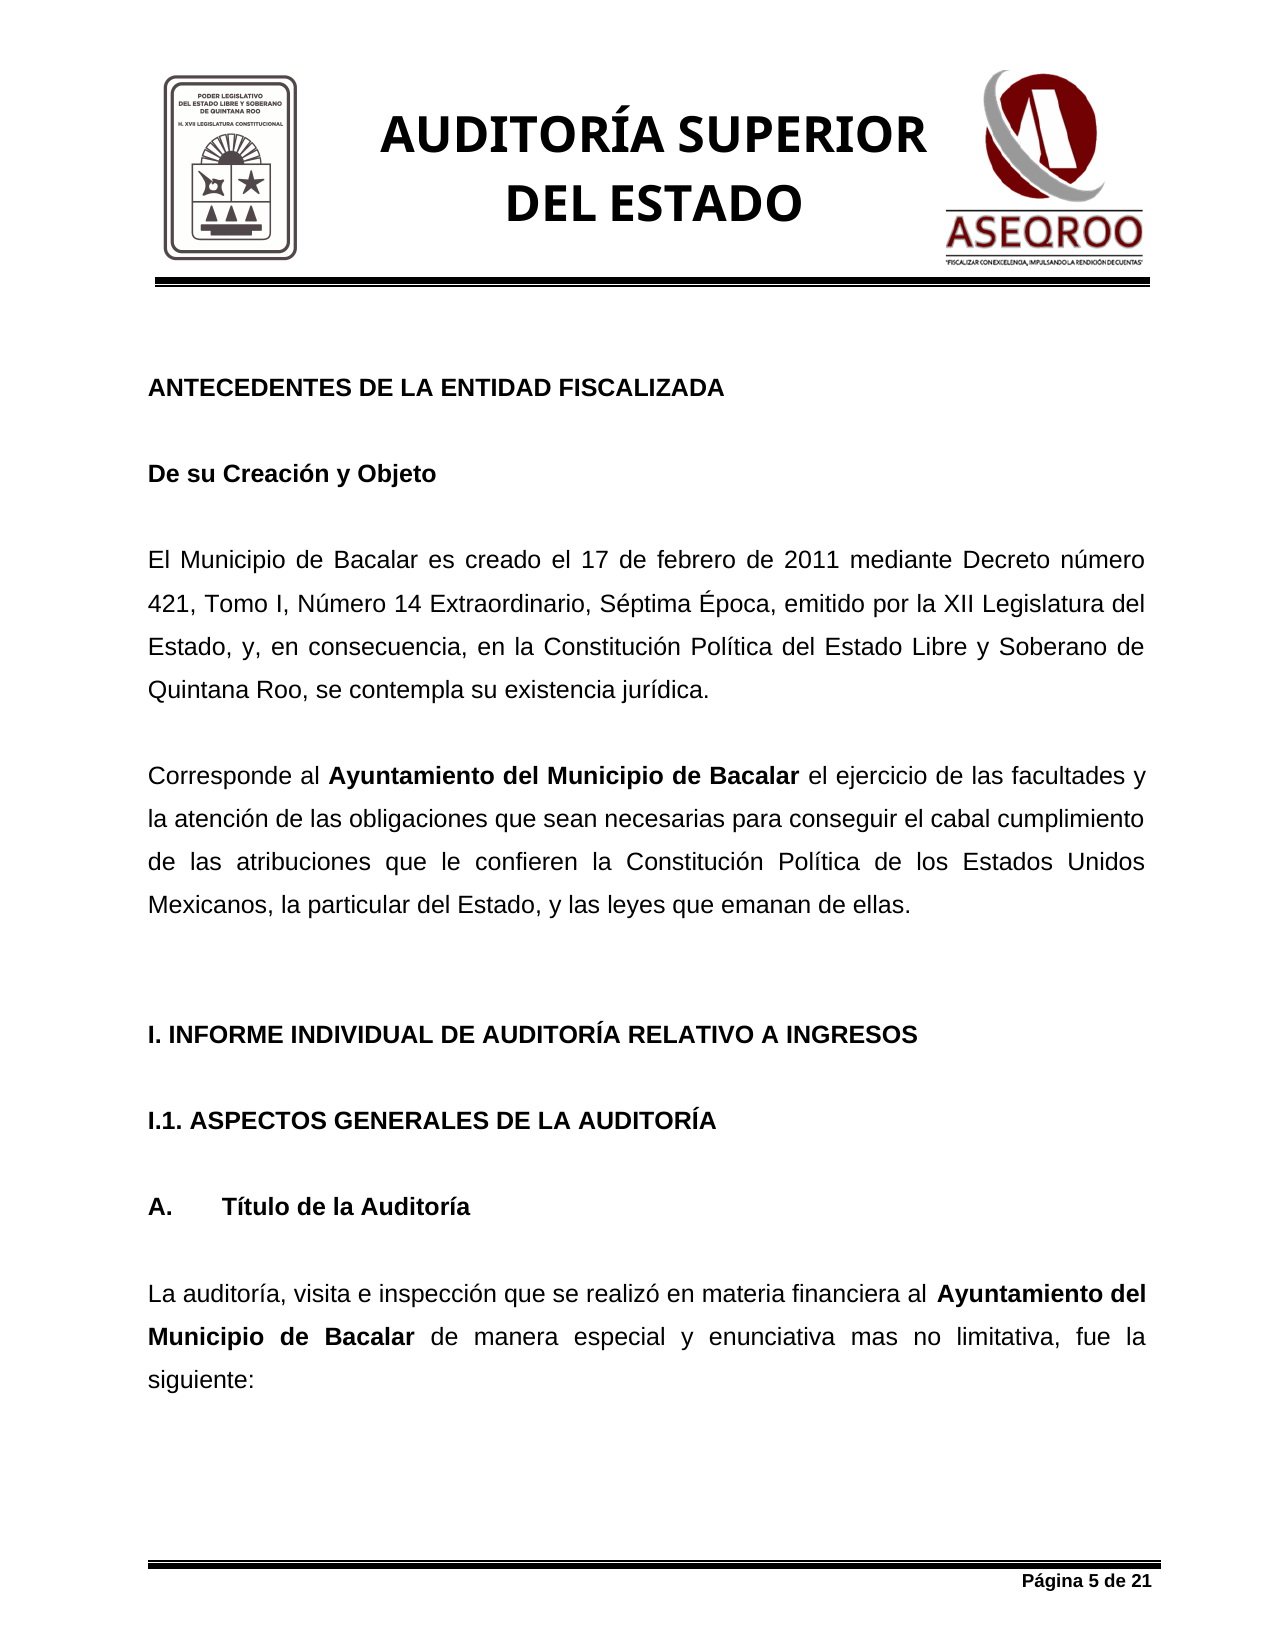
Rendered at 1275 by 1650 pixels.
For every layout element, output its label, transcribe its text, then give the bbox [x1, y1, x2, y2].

text La auditoría, visita e inspección que se realizó en materia financiera al Ayuntamiento del Municipio de Bacalar de manera especial y enunciativa mas no limitativa, fue la siguiente: [148, 1278, 1147, 1393]
list Título de la Auditoría [148, 1192, 1147, 1221]
text Corresponde al Ayuntamiento del Municipio de Bacalar el ejercicio de las facultades y la atención de las obligaciones que sean necesarias para conseguir el cabal cumplimiento de las atribuciones que le confieren la Constitución Política de los Estados Unidos Mexicanos, la particular del Estado, y las leyes que emanan de ellas. [148, 761, 1147, 919]
picture [162, 73, 298, 262]
text I. INFORME INDIVIDUAL DE AUDITORÍA RELATIVO A INGRESOS [148, 1020, 1147, 1048]
picture [945, 70, 1143, 266]
text De su Creación y Objeto [148, 459, 1147, 488]
text El Municipio de Bacalar es creado el 17 de febrero de 2011 mediante Decreto número 421, Tomo I, Número 14 Extraordinario, Séptima Época, emitido por la XII Legislatura del Estado, y, en consecuencia, en la Constitución Política del Estado Libre y Soberano de Quintana Roo, se contempla su existencia jurídica. [148, 545, 1147, 703]
text I.1. ASPECTOS GENERALES DE LA AUDITORÍA [148, 1106, 1147, 1135]
text ANTECEDENTES DE LA ENTIDAD FISCALIZADA [148, 373, 1147, 402]
